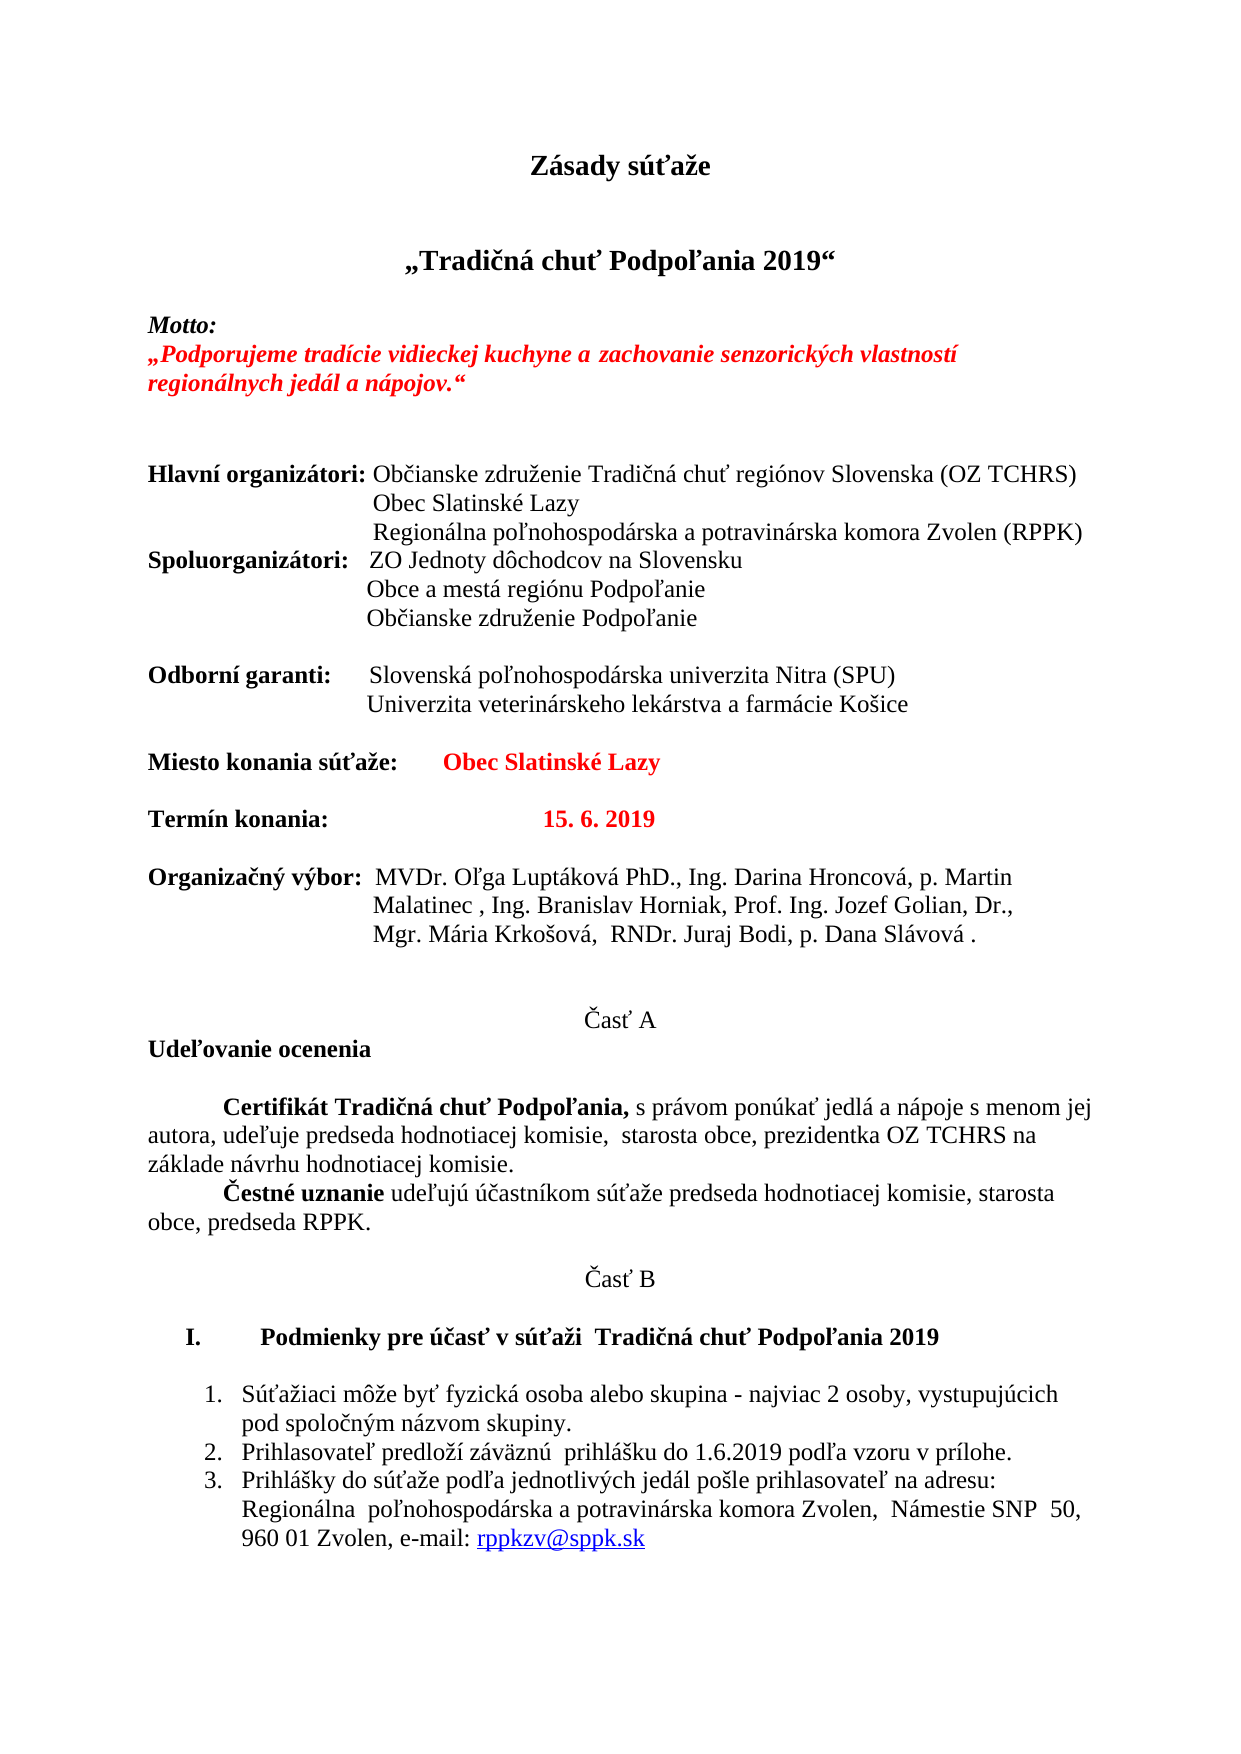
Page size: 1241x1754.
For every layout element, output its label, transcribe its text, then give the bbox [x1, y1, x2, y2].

text „Tradičná chuť Podpoľania 2019“ [148, 243, 1093, 277]
list Podmienky pre účasť v súťaži Tradičná chuť Podpoľania 2019 [185, 1322, 1093, 1350]
text Organizačný výbor: MVDr. Oľga Luptáková PhD., Ing. Darina Hroncová, p. Martin Malatinec , Ing. Branislav Horniak, Prof. Ing. Jozef Golian, Dr., [148, 862, 1093, 919]
text Obce a mestá regiónu Podpoľanie [148, 574, 1093, 603]
text Spoluorganizátori: ZO Jednoty dôchodcov na Slovensku [148, 545, 1093, 574]
text Certifikát Tradičná chuť Podpoľania, s právom ponúkať jedlá a nápoje s menom jej autora, udeľuje predseda hodnotiacej komisie, starosta obce, prezidentka OZ TCHRS na základe návrhu hodnotiacej komisie. [148, 1092, 1093, 1178]
text Zásady súťaže [148, 148, 1093, 181]
text Miesto konania súťaže: Obec Slatinské Lazy [148, 747, 1093, 775]
text Regionálna poľnohospodárska a potravinárska komora Zvolen (RPPK) [298, 517, 1093, 545]
text Občianske združenie Podpoľanie [148, 603, 1093, 632]
text Regionálna poľnohospodárska a potravinárska komora Zvolen, Námestie SNP 50, 960 01 Zvolen, e-mail: rppkzv@sppk.sk [241, 1494, 1093, 1552]
text Mgr. Mária Krkošová, RNDr. Juraj Bodi, p. Dana Slávová . [148, 919, 1093, 948]
text Časť A [148, 1005, 1093, 1034]
text 1. Súťažiaci môže byť fyzická osoba alebo skupina - najviac 2 osoby, vystupujúcich pod spoločným názvom skupiny. [204, 1379, 1093, 1437]
text Termín konania: 15. 6. 2019 [148, 804, 1093, 833]
text regionálnych jedál a nápojov.“ [148, 368, 1093, 397]
text 2. Prihlasovateľ predloží záväznú prihlášku do 1.6.2019 podľa vzoru v prílohe. [148, 1437, 1093, 1465]
text Motto: [148, 311, 1093, 339]
text Čestné uznanie udeľujú účastníkom súťaže predseda hodnotiacej komisie, starosta obce, predseda RPPK. [148, 1178, 1093, 1235]
text Obec Slatinské Lazy [298, 488, 1093, 517]
text Udeľovanie ocenenia [148, 1034, 1093, 1063]
text Odborní garanti: Slovenská poľnohospodárska univerzita Nitra (SPU) [148, 660, 1093, 689]
text Hlavní organizátori: Občianske združenie Tradičná chuť regiónov Slovenska (OZ TCHRS) [148, 459, 1093, 488]
text 3. Prihlášky do súťaže podľa jednotlivých jedál pošle prihlasovateľ na adresu: [148, 1465, 1093, 1494]
text Časť B [148, 1264, 1093, 1293]
text Univerzita veterinárskeho lekárstva a farmácie Košice [148, 689, 1093, 718]
text „Podporujeme tradície vidieckej kuchyne a zachovanie senzorických vlastností [148, 339, 1093, 368]
